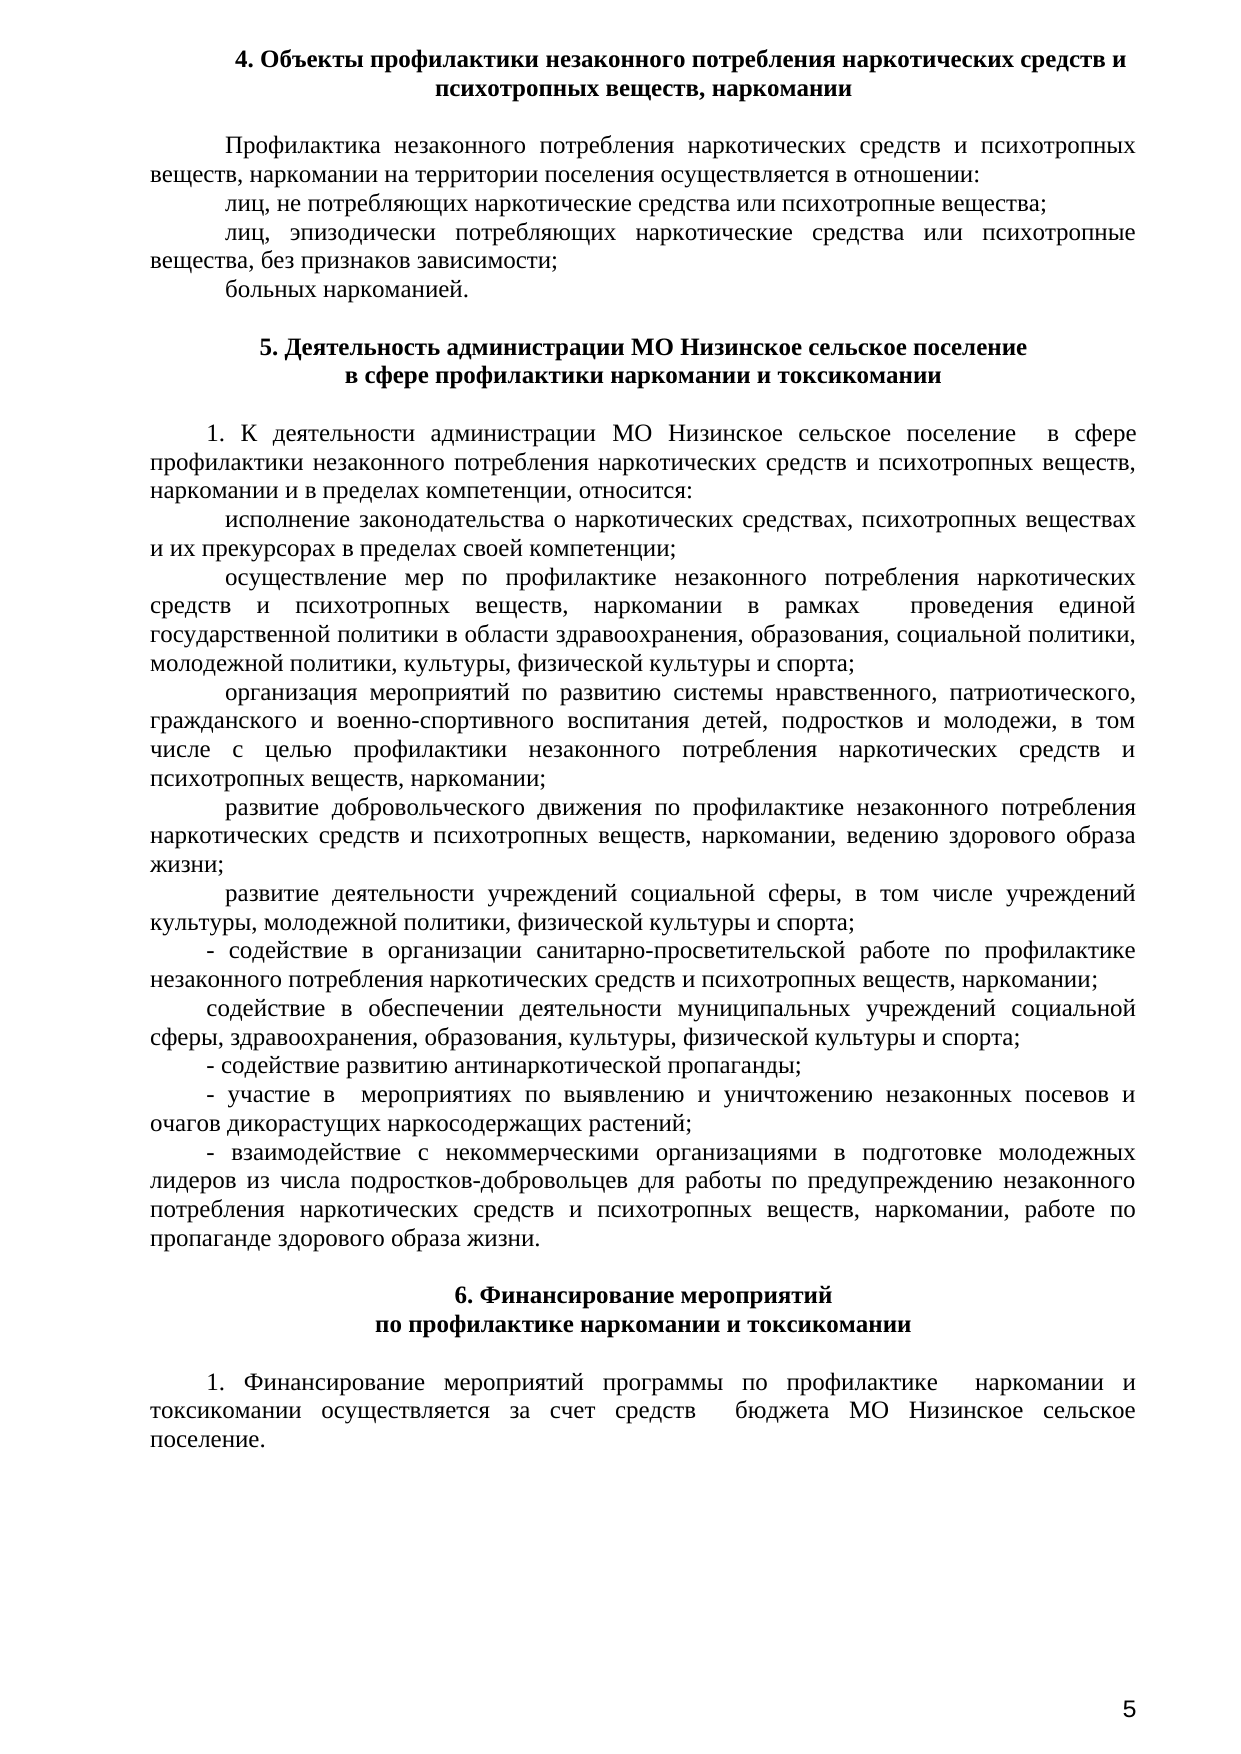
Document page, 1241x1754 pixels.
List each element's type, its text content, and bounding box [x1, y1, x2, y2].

text - содействие развитию антинаркотической пропаганды; [150, 1051, 1137, 1079]
text 6. Финансирование мероприятий [150, 1281, 1137, 1309]
text 1. Финансирование мероприятий программы по профилактике наркомании и токсикомании осуществляется за счет средств бюджета МО Низинское сельское поселение. [150, 1367, 1137, 1453]
text исполнение законодательства о наркотических средствах, психотропных веществах и их прекурсорах в пределах своей компетенции; [150, 504, 1137, 562]
text развитие добровольческого движения по профилактике незаконного потребления наркотических средств и психотропных веществ, наркомании, ведению здорового образа жизни; [150, 792, 1137, 878]
text - содействие в организации санитарно-просветительской работе по профилактике незаконного потребления наркотических средств и психотропных веществ, наркомании; [150, 936, 1137, 993]
text - участие в мероприятиях по выявлению и уничтожению незаконных посевов и очагов дикорастущих наркосодержащих растений; [150, 1079, 1137, 1137]
text 5. Деятельность администрации МО Низинское сельское поселение [150, 332, 1137, 361]
text 1. К деятельности администрации МО Низинское сельское поселение в сфере профилактики незаконного потребления наркотических средств и психотропных веществ, наркомании и в пределах компетенции, относится: [150, 418, 1137, 504]
text по профилактике наркомании и токсикомании [150, 1309, 1137, 1338]
text в сфере профилактики наркомании и токсикомании [150, 361, 1137, 389]
text осуществление мер по профилактике незаконного потребления наркотических средств и психотропных веществ, наркомании в рамках проведения единой государственной политики в области здравоохранения, образования, социальной политики, молодежной политики, культуры, физической культуры и спорта; [150, 562, 1137, 677]
text содействие в обеспечении деятельности муниципальных учреждений социальной сферы, здравоохранения, образования, культуры, физической культуры и спорта; [150, 993, 1137, 1051]
text развитие деятельности учреждений социальной сферы, в том числе учреждений культуры, молодежной политики, физической культуры и спорта; [150, 878, 1137, 936]
text лиц, не потребляющих наркотические средства или психотропные вещества; [150, 188, 1137, 217]
text Профилактика незаконного потребления наркотических средств и психотропных веществ, наркомании на территории поселения осуществляется в отношении: [150, 131, 1137, 188]
text 4. Объекты профилактики незаконного потребления наркотических средств и психотропных веществ, наркомании [150, 44, 1137, 102]
text лиц, эпизодически потребляющих наркотические средства или психотропные вещества, без признаков зависимости; [150, 217, 1137, 274]
text организация мероприятий по развитию системы нравственного, патриотического, гражданского и военно-спортивного воспитания детей, подростков и молодежи, в том числе с целью профилактики незаконного потребления наркотических средств и психотропных веществ, наркомании; [150, 677, 1137, 792]
text - взаимодействие с некоммерческими организациями в подготовке молодежных лидеров из числа подростков-добровольцев для работы по предупреждению незаконного потребления наркотических средств и психотропных веществ, наркомании, работе по пропаганде здорового образа жизни. [150, 1137, 1137, 1252]
text больных наркоманией. [150, 274, 1137, 303]
